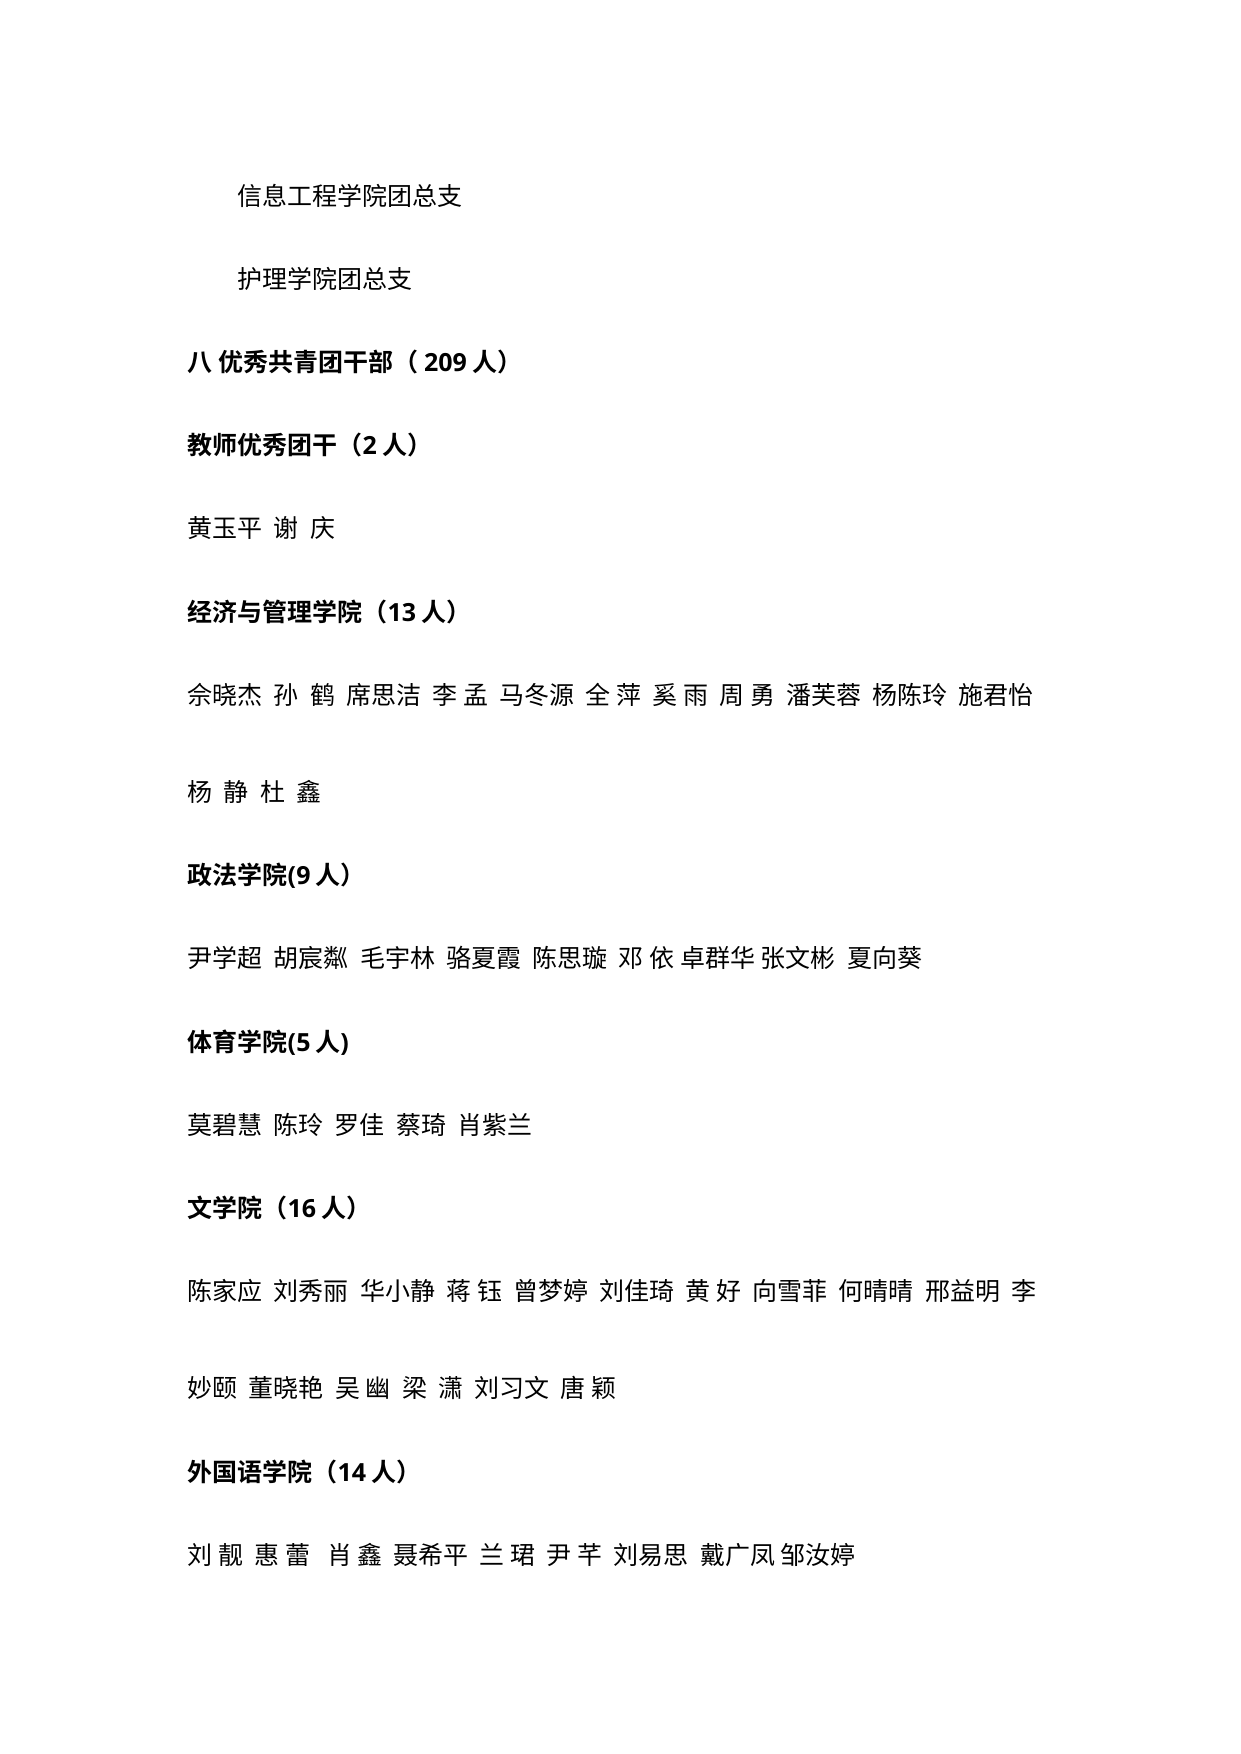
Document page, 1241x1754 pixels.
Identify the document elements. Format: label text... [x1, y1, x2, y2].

text 文学院（16人） [187, 1174, 1053, 1239]
text 尹学超 胡宸粼 毛宇林 骆夏霞 陈思璇 邓 依 卓群华 张文彬 夏向葵 [187, 924, 1053, 989]
text 教师优秀团干（2人） [187, 411, 1053, 476]
text 陈家应 刘秀丽 华小静 蒋 钰 曾梦婷 刘佳琦 黄 好 向雪菲 何晴晴 邢益明 李妙颐 董晓艳 吴 幽 梁 潇 刘习文 唐 颖 [187, 1257, 1053, 1419]
text 体育学院(5人) [187, 1008, 1053, 1073]
text 信息工程学院团总支 [187, 162, 1053, 227]
text 经济与管理学院（13人） [187, 578, 1053, 643]
text 黄玉平 谢 庆 [187, 494, 1053, 559]
text 佘晓杰 孙 鹤 席思洁 李 孟 马冬源 全 萍 奚 雨 周 勇 潘芙蓉 杨陈玲 施君怡 杨 静 杜 鑫 [187, 661, 1053, 823]
text 护理学院团总支 [187, 245, 1053, 310]
text 刘 靓 惠 蕾 肖 鑫 聂希平 兰 珺 尹 芊 刘易思 戴广凤 邹汝婷 [187, 1521, 1053, 1586]
text 外国语学院（14人） [187, 1438, 1053, 1503]
text 八 优秀共青团干部（ 209人） [187, 328, 1053, 393]
text 政法学院(9人） [187, 841, 1053, 906]
text 莫碧慧 陈玲 罗佳 蔡琦 肖紫兰 [187, 1091, 1053, 1156]
